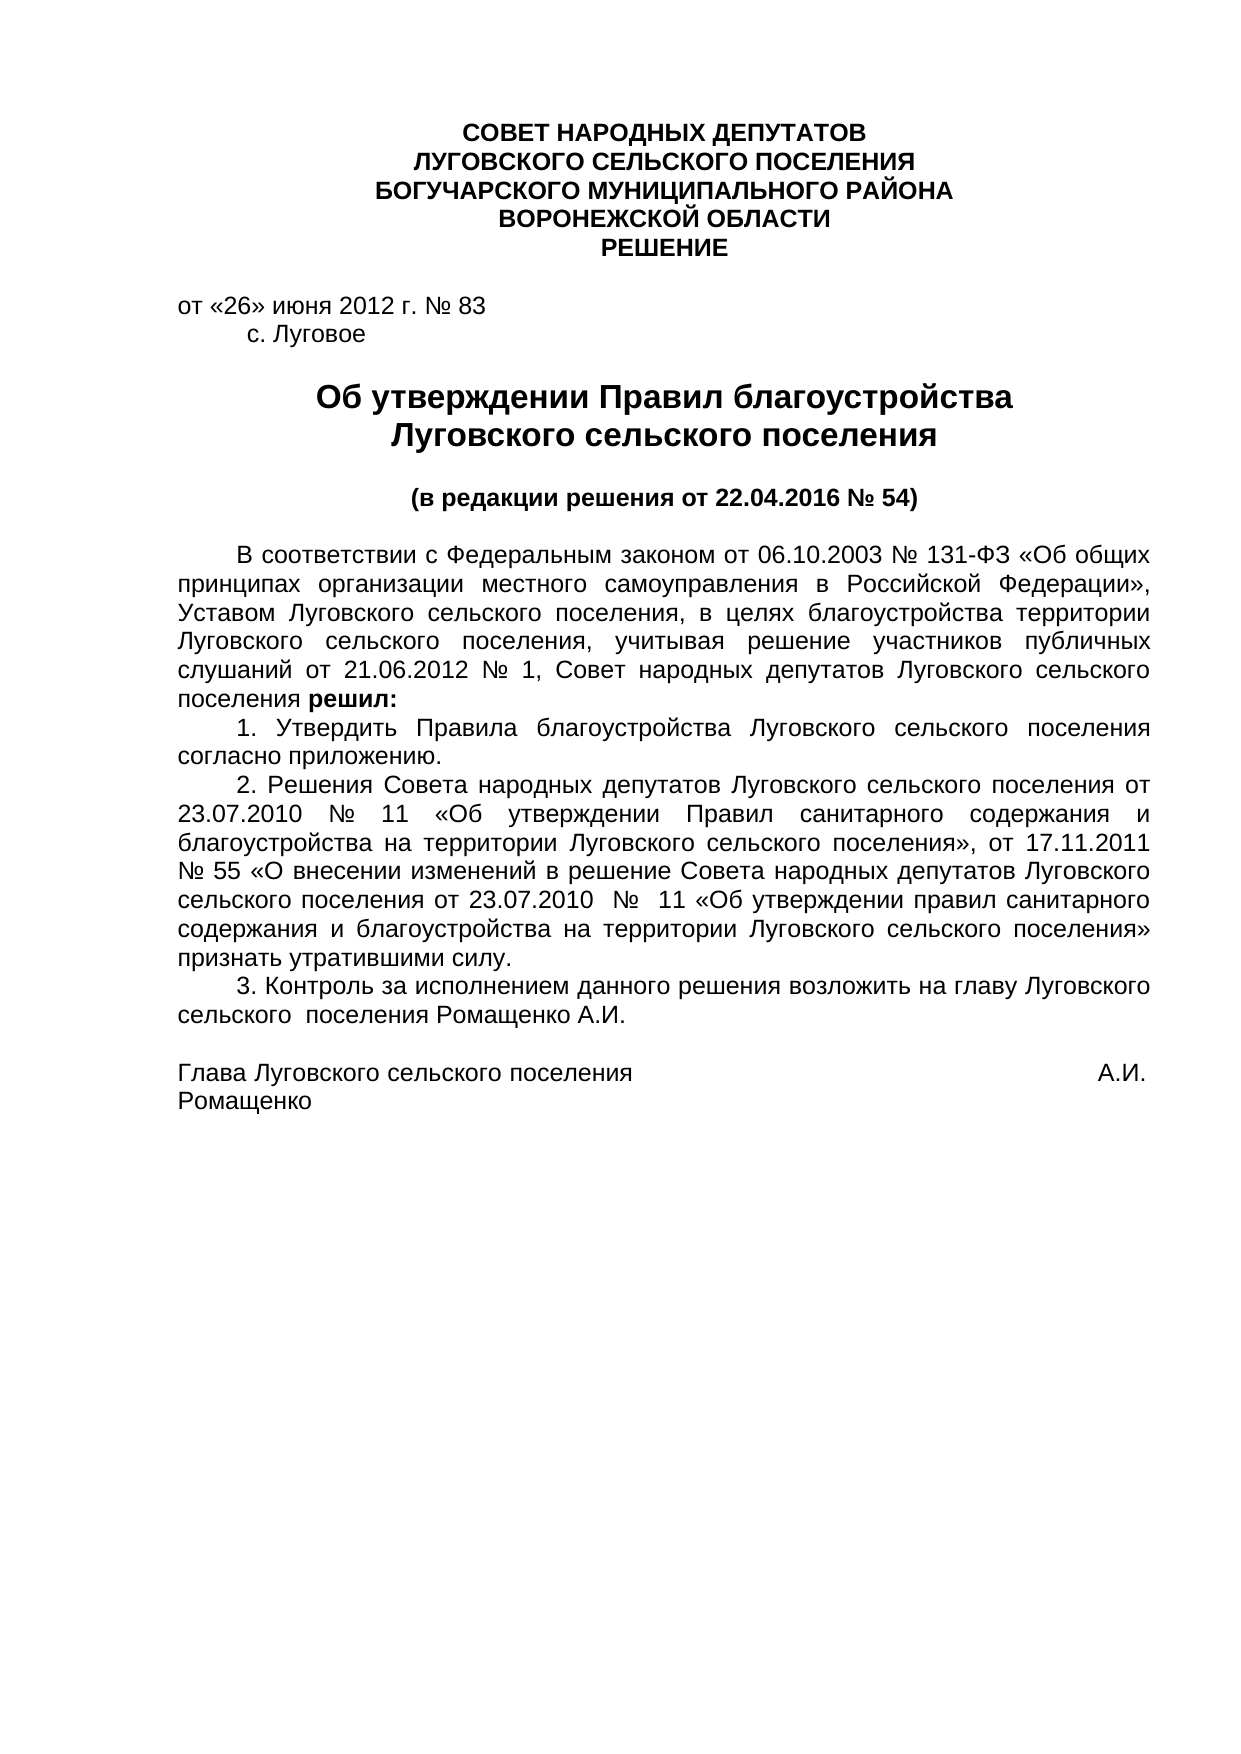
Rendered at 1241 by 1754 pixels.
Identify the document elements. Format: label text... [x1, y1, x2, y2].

text ЛУГОВСКОГО СЕЛЬСКОГО ПОСЕЛЕНИЯ [177, 147, 1152, 176]
text Луговского сельского поселения [177, 415, 1152, 454]
text БОГУЧАРСКОГО МУНИЦИПАЛЬНОГО РАЙОНА [177, 176, 1152, 204]
text РЕШЕНИЕ [177, 233, 1152, 262]
text с. Луговое [177, 319, 1152, 348]
text (в редакции решения от 22.04.2016 № 54) [177, 482, 1152, 511]
text ВОРОНЕЖСКОЙ ОБЛАСТИ [177, 204, 1152, 233]
text Глава Луговского сельского поселения А.И. Ромащенко [177, 1057, 1152, 1115]
text 3. Контроль за исполнением данного решения возложить на главу Луговского сельского поселения Ромащенко А.И. [177, 971, 1152, 1029]
text Об утверждении Правил благоустройства [177, 377, 1152, 415]
text от «26» июня . № 83 [177, 291, 1152, 319]
text СОВЕТ НАРОДНЫХ ДЕПУТАТОВ [177, 118, 1152, 147]
text 1. Утвердить Правила благоустройства Луговского сельского поселения согласно приложению. [177, 712, 1152, 770]
text В соответствии с Федеральным законом от 06.10.2003 № 131-ФЗ «Об общих принципах организации местного самоуправления в Российской Федерации», Уставом Луговского сельского поселения, в целях благоустройства территории Луговского сельского поселения, учитывая решение участников публичных слушаний от 21.06.2012 № 1, Совет народных депутатов Луговского сельского поселения решил: [177, 540, 1152, 712]
text 2. Решения Совета народных депутатов Луговского сельского поселения от 23.07.2010 № 11 «Об утверждении Правил санитарного содержания и благоустройства на территории Луговского сельского поселения», от 17.11.2011 № 55 «О внесении изменений в решение Совета народных депутатов Луговского сельского поселения от 23.07.2010 № 11 «Об утверждении правил санитарного содержания и благоустройства на территории Луговского сельского поселения» признать утратившими силу. [177, 770, 1152, 971]
